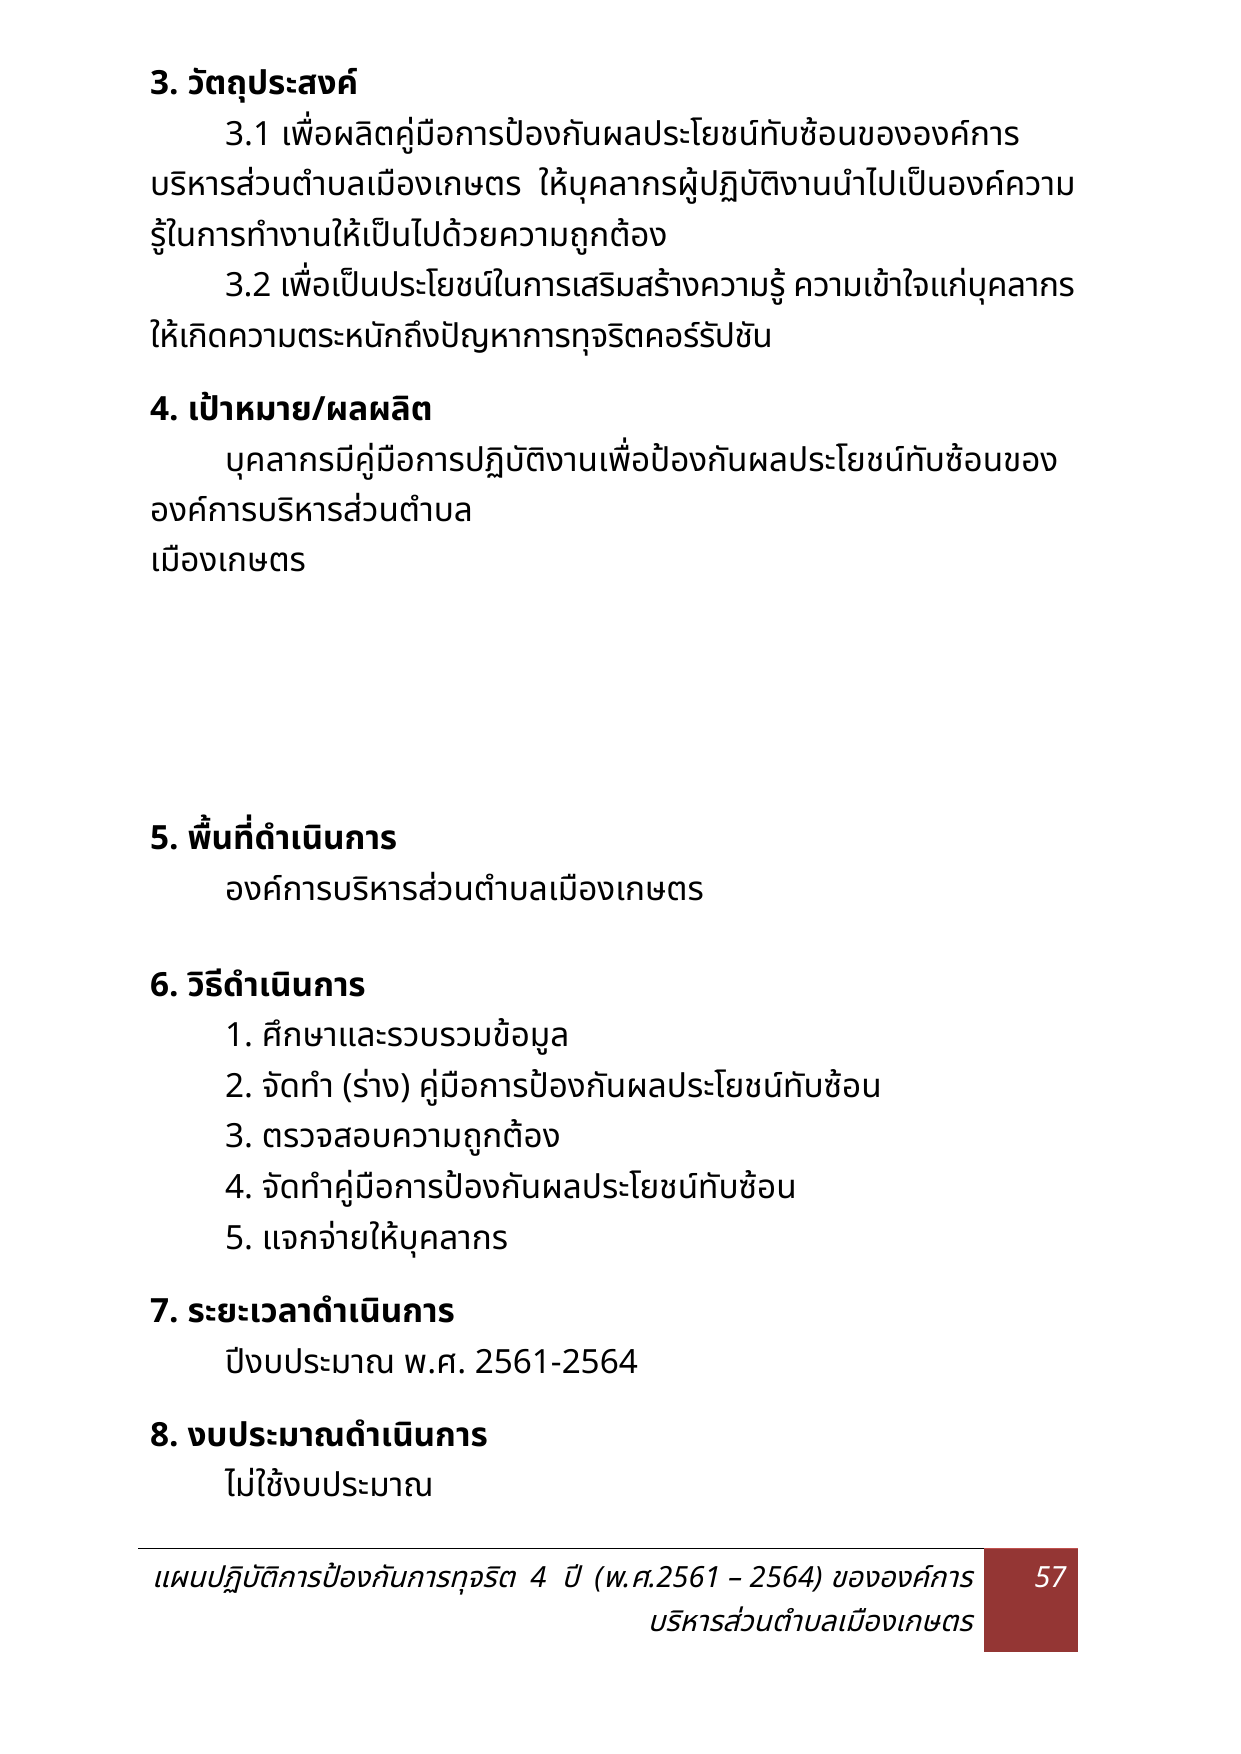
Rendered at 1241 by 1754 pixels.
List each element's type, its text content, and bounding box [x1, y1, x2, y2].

text บุคลากรมีคู่มือการปฏิบัติงานเพื่อป้องกันผลประโยชน์ทับซ้อนขององค์การบริหารส่วนตำบล [150, 436, 1090, 536]
text 8. งบประมาณดำเนินการ [150, 1411, 1090, 1461]
text ไม่ใช้งบประมาณ [150, 1461, 1090, 1512]
text 6. วิธีดำเนินการ [150, 960, 1090, 1011]
text เมืองเกษตร [150, 536, 1090, 587]
text 4. เป้าหมาย/ผลผลิต [150, 385, 1090, 436]
text 3.2 เพื่อเป็นประโยชน์ในการเสริมสร้างความรู้ ความเข้าใจแก่บุคลากรให้เกิดความตระหนักถึงปัญหาการทุจริตคอร์รัปชัน [150, 261, 1090, 362]
text 1. ศึกษาและรวบรวมข้อมูล [150, 1011, 1090, 1062]
text 3. วัตถุประสงค์ [150, 59, 1090, 110]
text 4. จัดทำคู่มือการป้องกันผลประโยชน์ทับซ้อน [150, 1163, 1090, 1213]
text 2. จัดทำ (ร่าง) คู่มือการป้องกันผลประโยชน์ทับซ้อน [150, 1062, 1090, 1112]
text 5. แจกจ่ายให้บุคลากร [150, 1213, 1090, 1264]
text 3.1 เพื่อผลิตคู่มือการป้องกันผลประโยชน์ทับซ้อนขององค์การบริหารส่วนตำบลเมืองเกษตร ให้บุคลากรผู้ปฏิบัติงานนำไปเป็นองค์ความรู้ในการทำงานให้เป็นไปด้วยความถูกต้อง [150, 110, 1090, 261]
text 5. พื้นที่ดำเนินการ [150, 814, 1090, 864]
text 3. ตรวจสอบความถูกต้อง [150, 1112, 1090, 1163]
text 7. ระยะเวลาดำเนินการ [150, 1287, 1090, 1337]
text ปีงบประมาณ พ.ศ. 2561-2564 [150, 1337, 1090, 1388]
text องค์การบริหารส่วนตำบลเมืองเกษตร [150, 864, 1090, 915]
